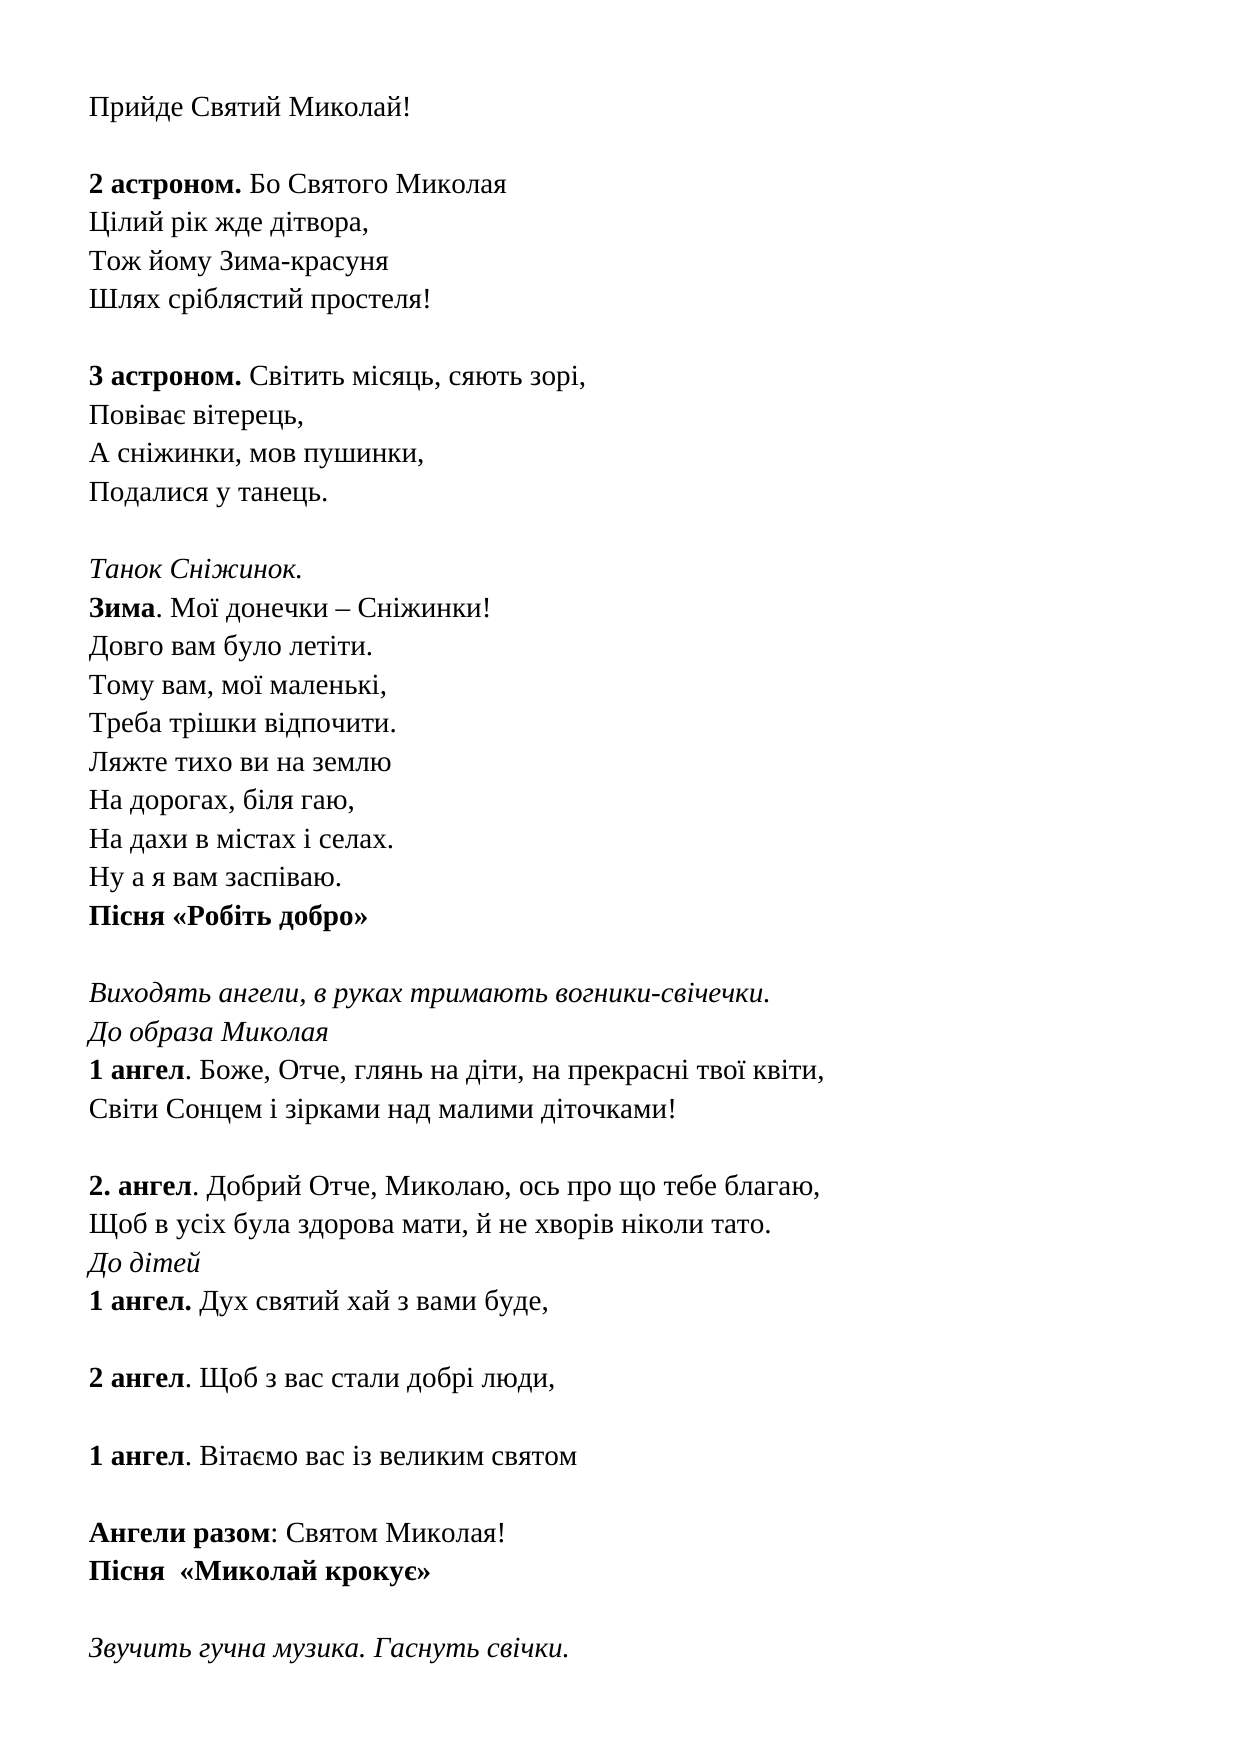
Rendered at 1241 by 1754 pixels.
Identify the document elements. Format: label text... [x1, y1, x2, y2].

text Прийде Святий Миколай! 2 астроном. Бо Святого Миколая Цілий рік жде дітвора, Тож йому Зима-красуня Шлях сріблястий простеля! 3 астроном. Світить місяць, сяють зорі, Повіває вітерець, А сніжинки, мов пушинки, Подалися у танець. Танок Сніжинок. Зима. Мої донечки – Сніжинки! Довго вам було летіти. Тому вам, мої маленькі, Треба трішки відпочити. Ляжте тихо ви на землю На дорогах, біля гаю, На дахи в містах і селах. Ну а я вам заспіваю. Пісня «Робіть добро» Виходять ангели, в руках тримають вогники-свічечки. До образа Миколая 1 ангел. Боже, Отче, глянь на діти, на прекрасні твої квіти, Світи Сонцем і зірками над малими діточками! 2. ангел. Добрий Отче, Миколаю, ось про що тебе благаю, Щоб в усіх була здорова мати, й не хворів ніколи тато. До дітей 1 ангел. Дух святий хай з вами буде, 2 ангел. Щоб з вас стали добрі люди, 1 ангел. Вітаємо вас із великим святом Ангели разом: Святом Миколая! [89, 89, 1152, 1548]
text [89, 1553, 1152, 1664]
